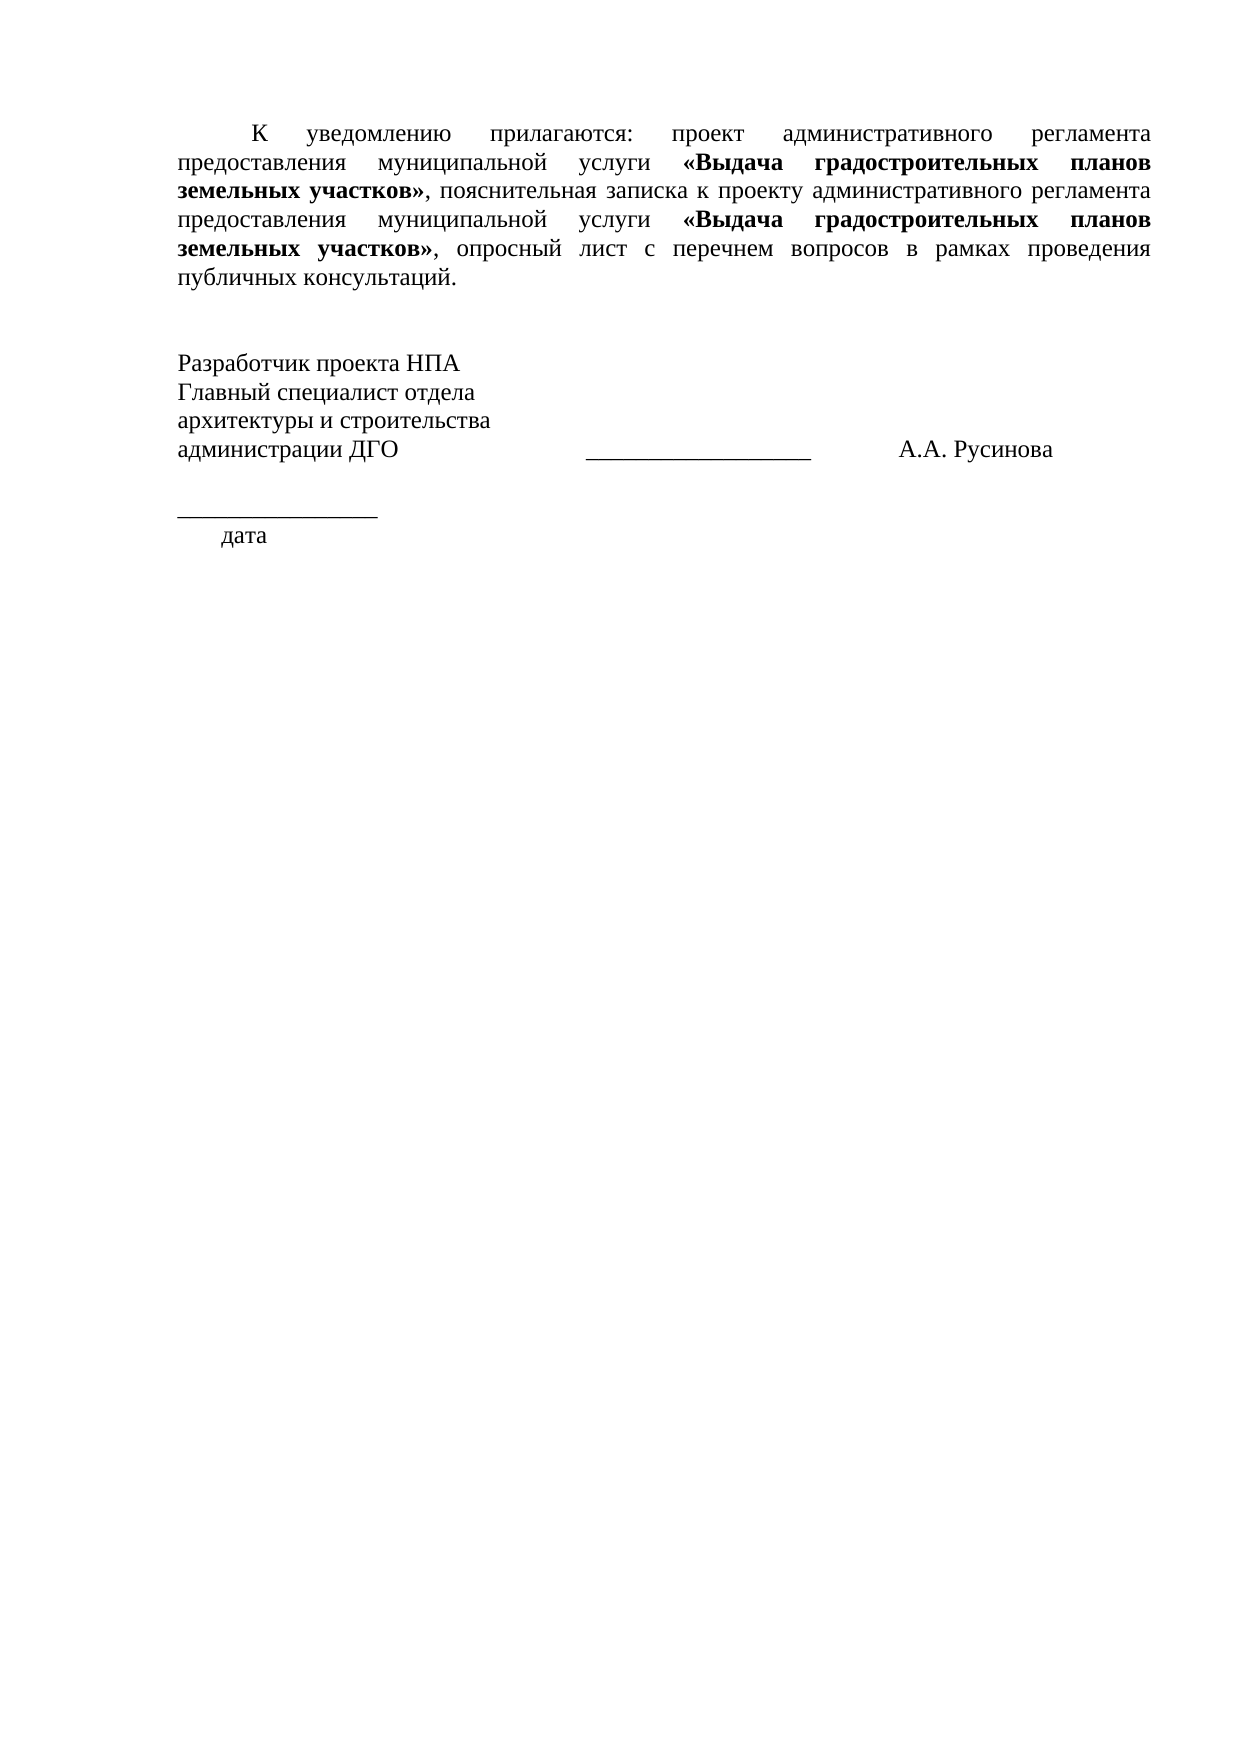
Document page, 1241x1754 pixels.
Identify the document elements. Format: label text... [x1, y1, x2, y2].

text архитектуры и строительства [177, 406, 1152, 434]
text Разработчик проекта НПА [177, 348, 1152, 377]
text администрации ДГО __________________ А.А. Русинова [177, 434, 1152, 463]
text ________________ [177, 492, 1152, 521]
text Главный специалист отдела [177, 377, 1152, 406]
text дата [177, 521, 1152, 549]
text К уведомлению прилагаются: проект административного регламента предоставления муниципальной услуги «Выдача градостроительных планов земельных участков», пояснительная записка к проекту административного регламента предоставления муниципальной услуги «Выдача градостроительных планов земельных участков», опросный лист с перечнем вопросов в рамках проведения публичных консультаций. [177, 118, 1152, 291]
